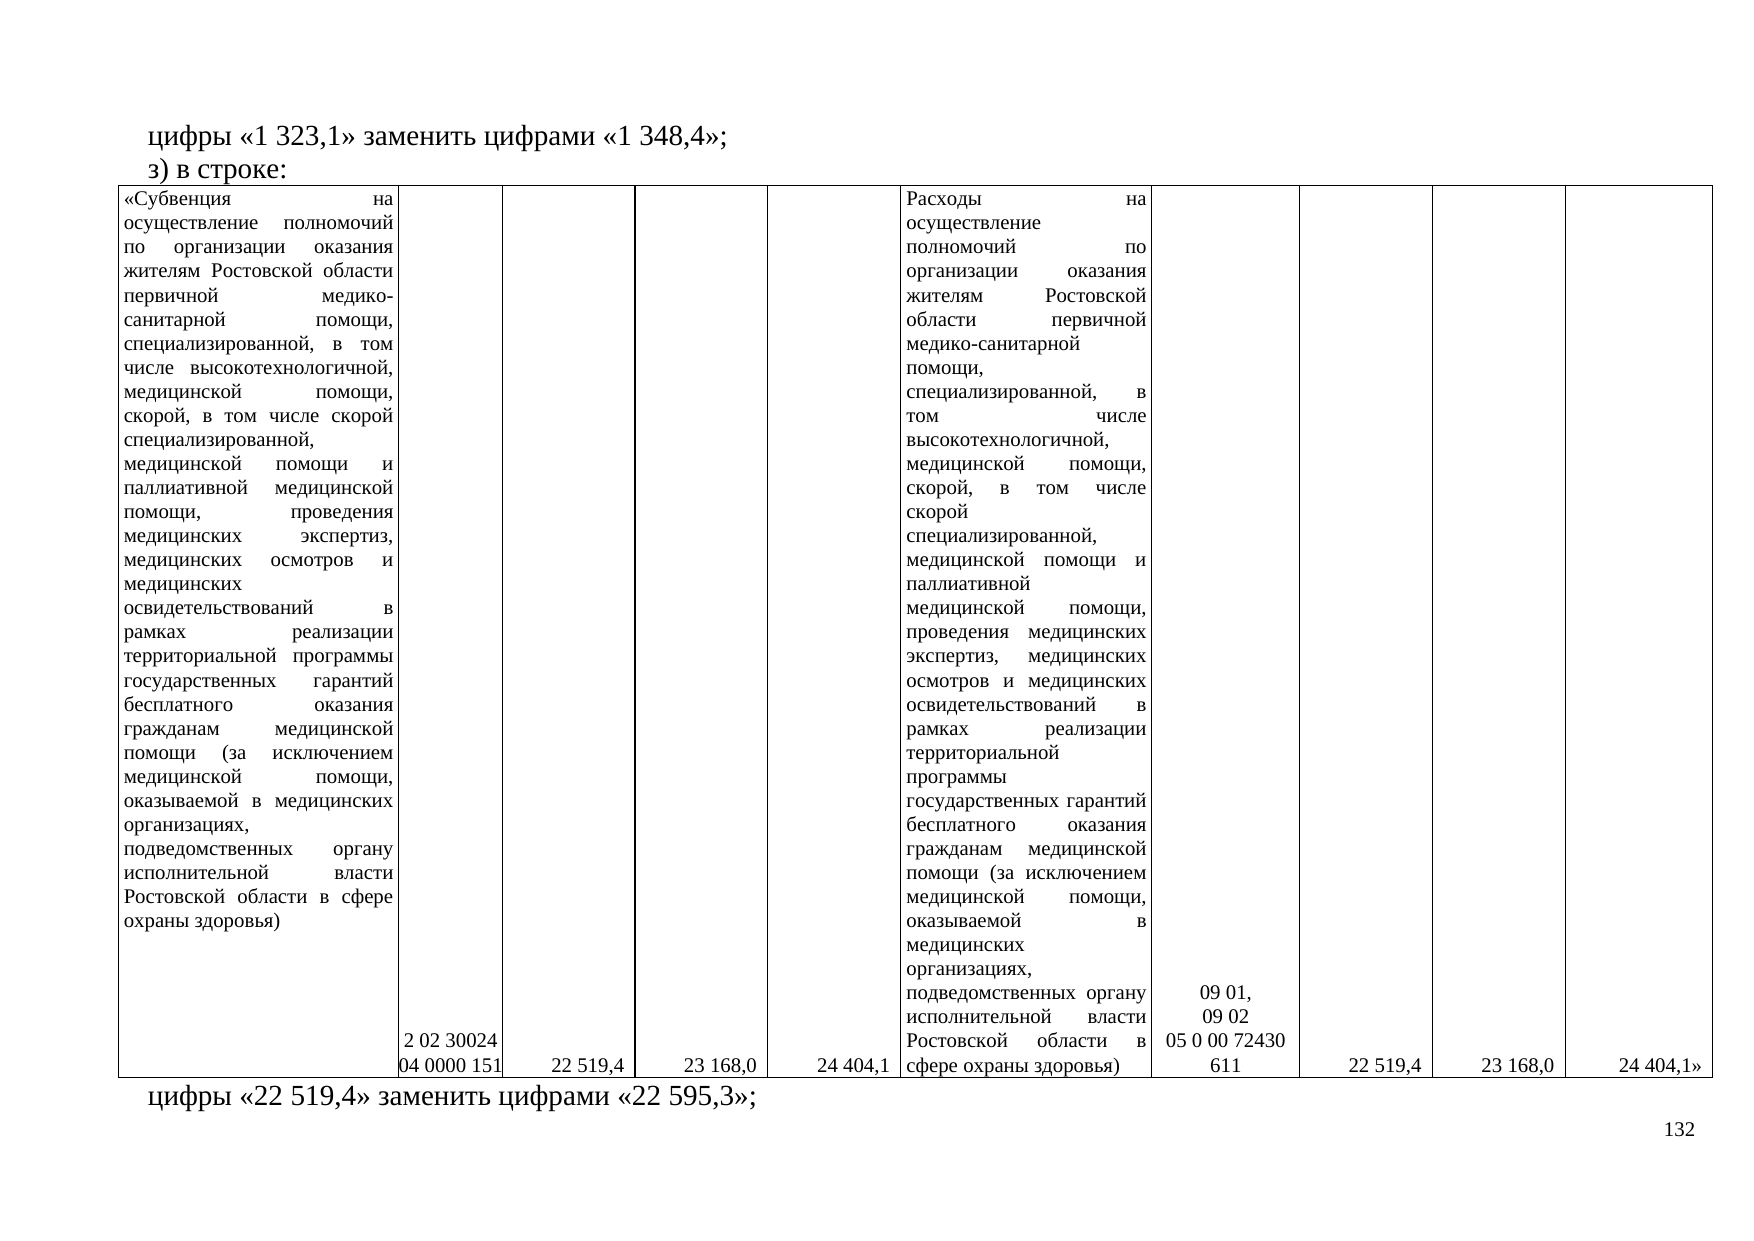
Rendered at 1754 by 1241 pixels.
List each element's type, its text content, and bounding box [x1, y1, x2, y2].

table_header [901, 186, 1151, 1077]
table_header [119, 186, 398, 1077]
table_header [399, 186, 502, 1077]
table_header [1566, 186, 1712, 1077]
text цифры «1 323,1» заменить цифрами «1 348,4»; [148, 118, 1695, 152]
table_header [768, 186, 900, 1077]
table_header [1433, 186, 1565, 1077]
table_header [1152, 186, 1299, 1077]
text з) в строке: [89, 152, 1695, 185]
text цифры «22 519,4» заменить цифрами «22 595,3»; [148, 1078, 1695, 1111]
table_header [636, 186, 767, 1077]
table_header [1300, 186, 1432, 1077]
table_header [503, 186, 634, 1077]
